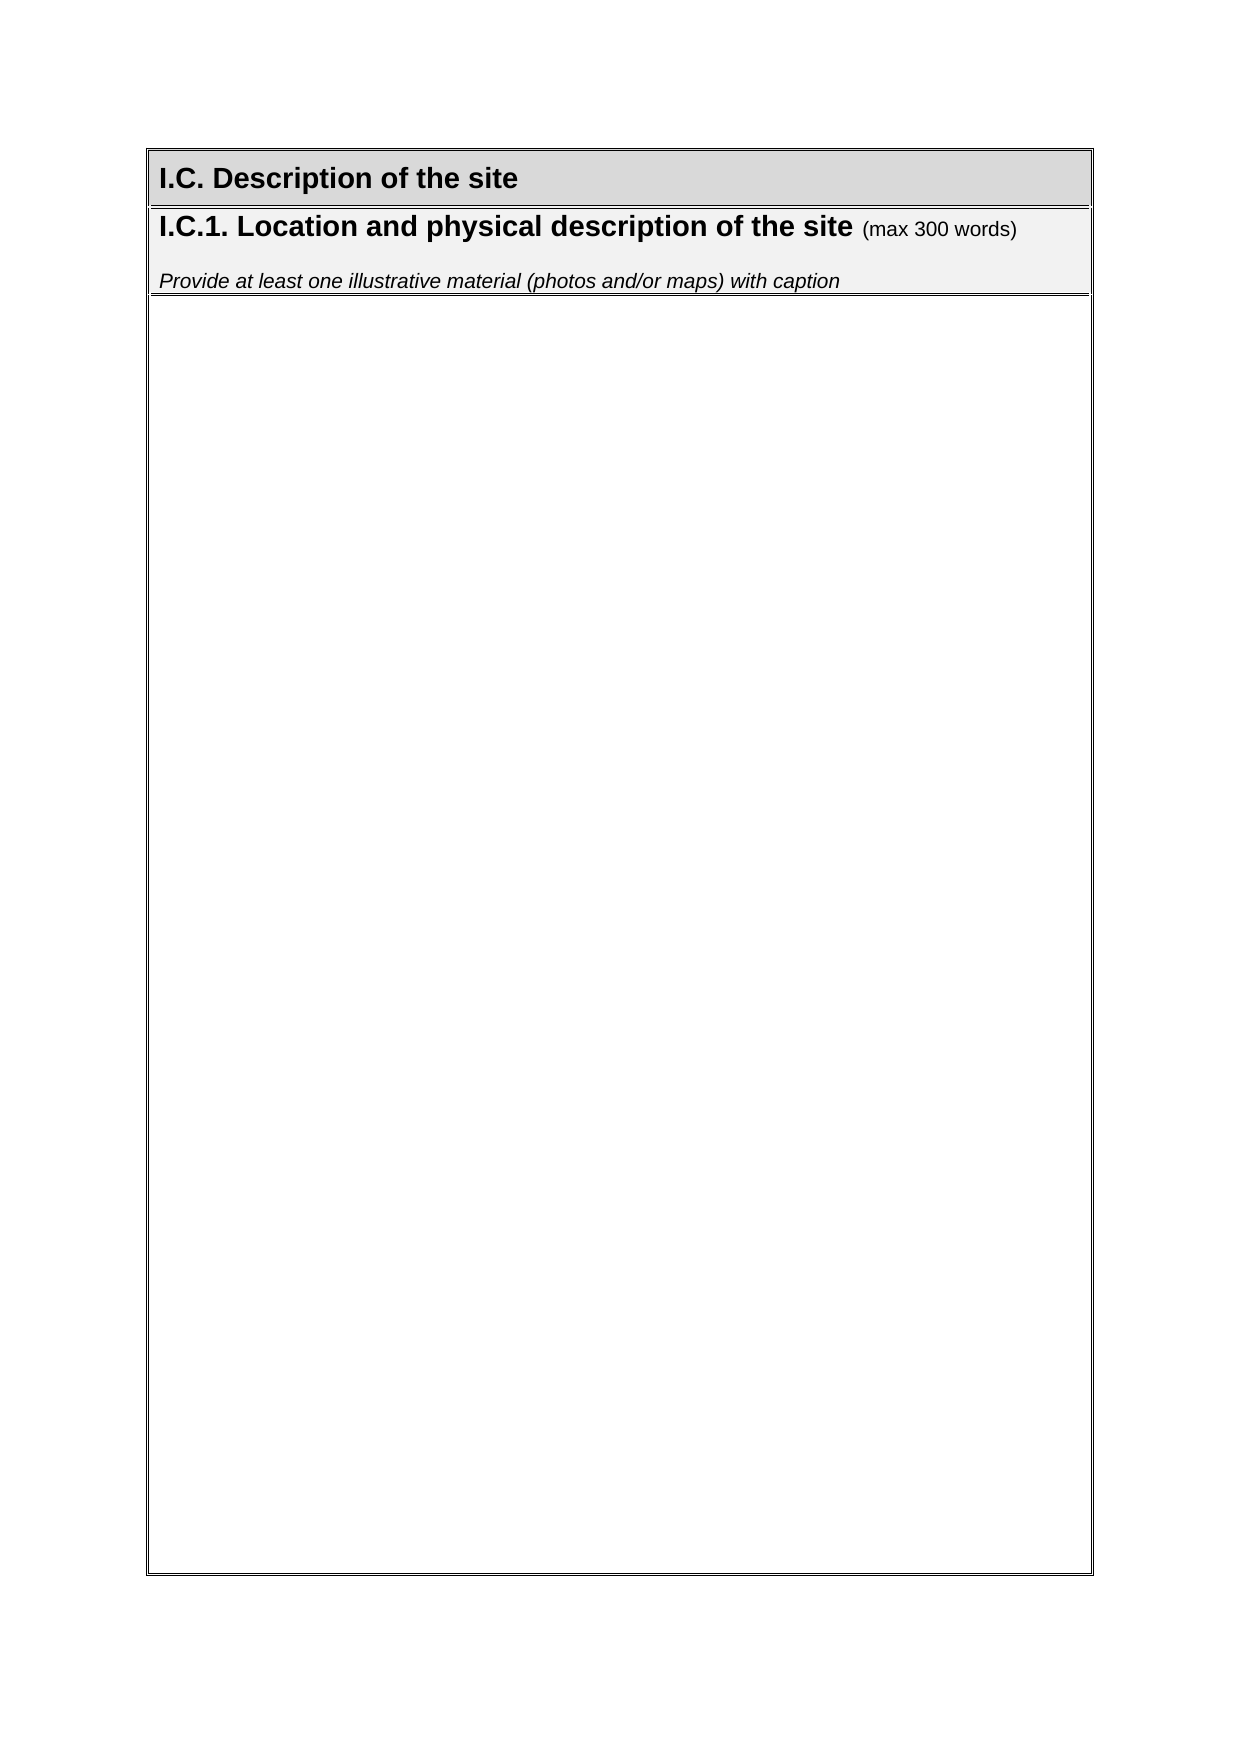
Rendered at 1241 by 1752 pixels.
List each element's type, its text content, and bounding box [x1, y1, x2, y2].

table_cell I.C.1. Location and physical description of the site (max 300 words) Provide at least one illustrative material (photos and/or maps) with caption [148, 205, 1092, 292]
table_header I.C. Description of the site [149, 151, 1091, 205]
table_cell [149, 293, 1091, 1573]
